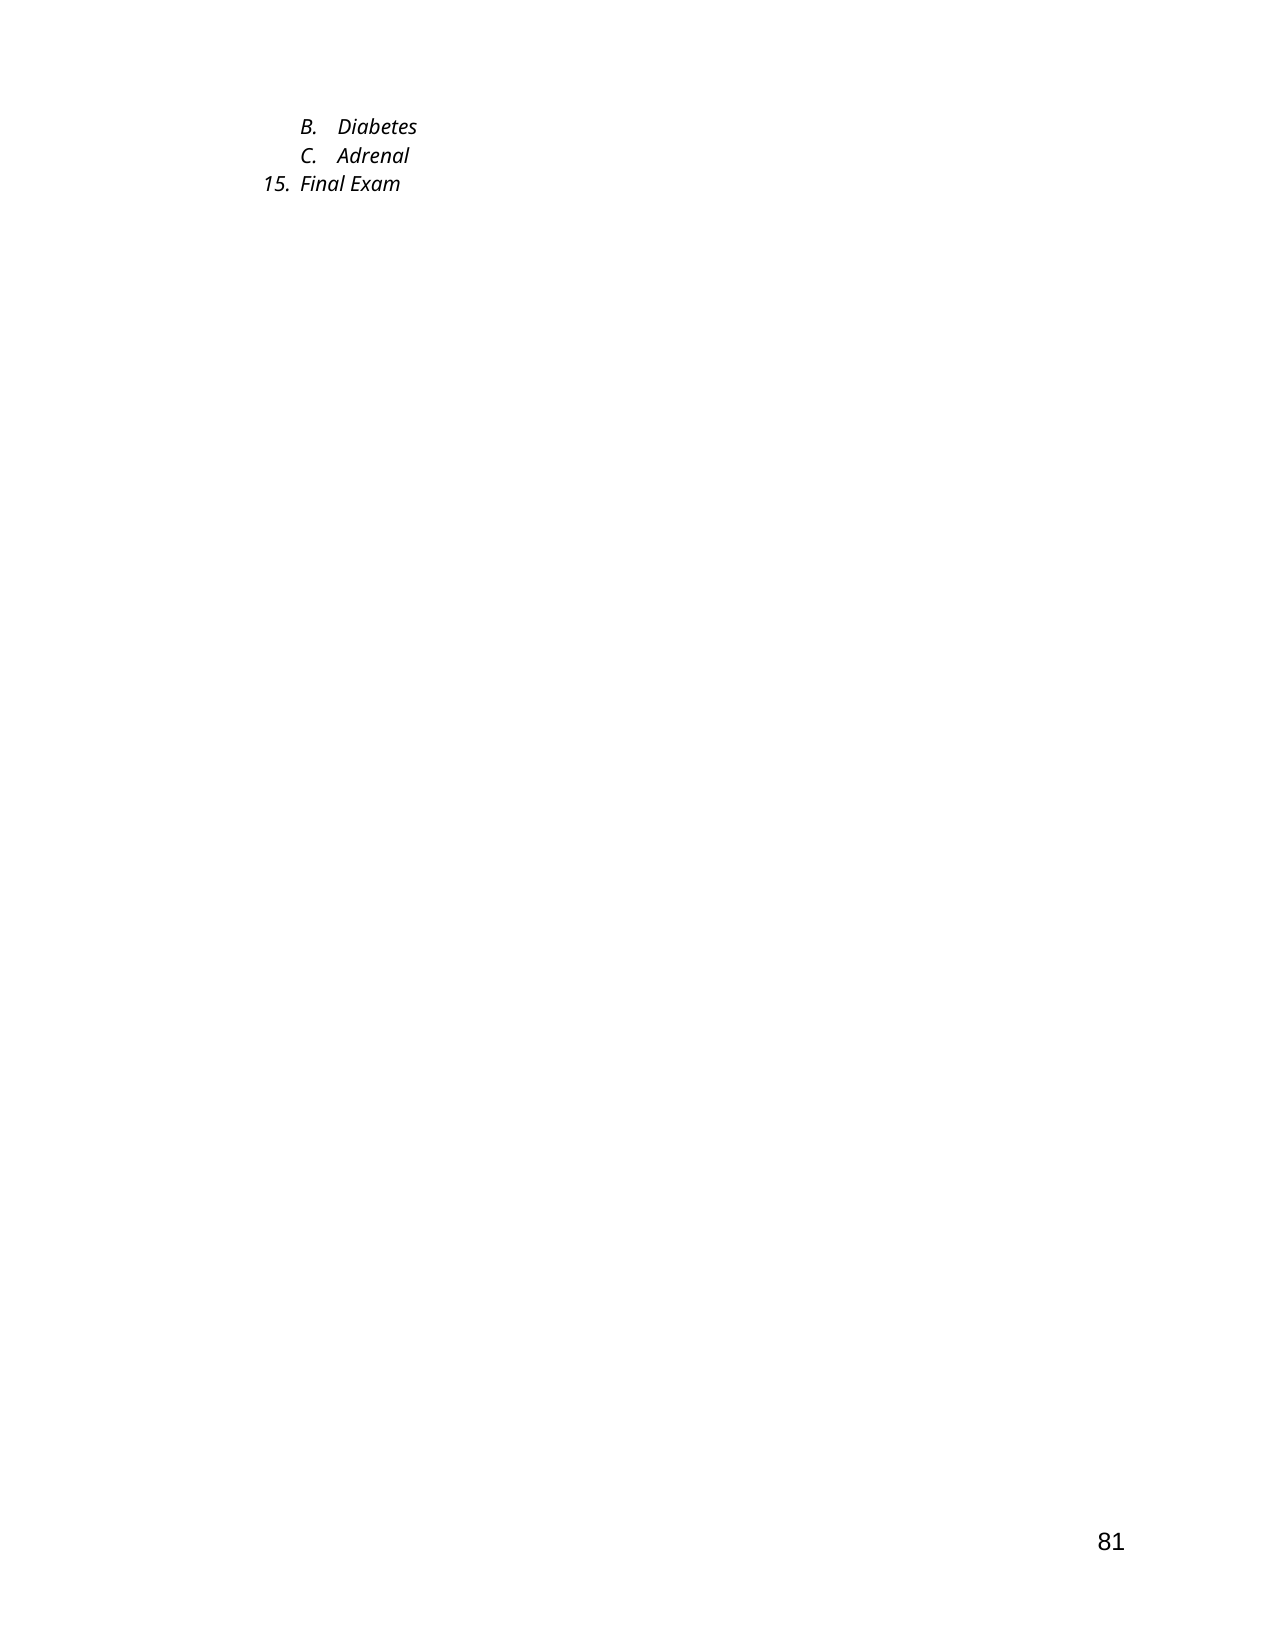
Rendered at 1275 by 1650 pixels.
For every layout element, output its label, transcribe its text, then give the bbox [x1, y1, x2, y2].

list Final Exam [262, 169, 600, 198]
list Diabetes [300, 112, 600, 141]
list Adrenal [300, 141, 600, 169]
